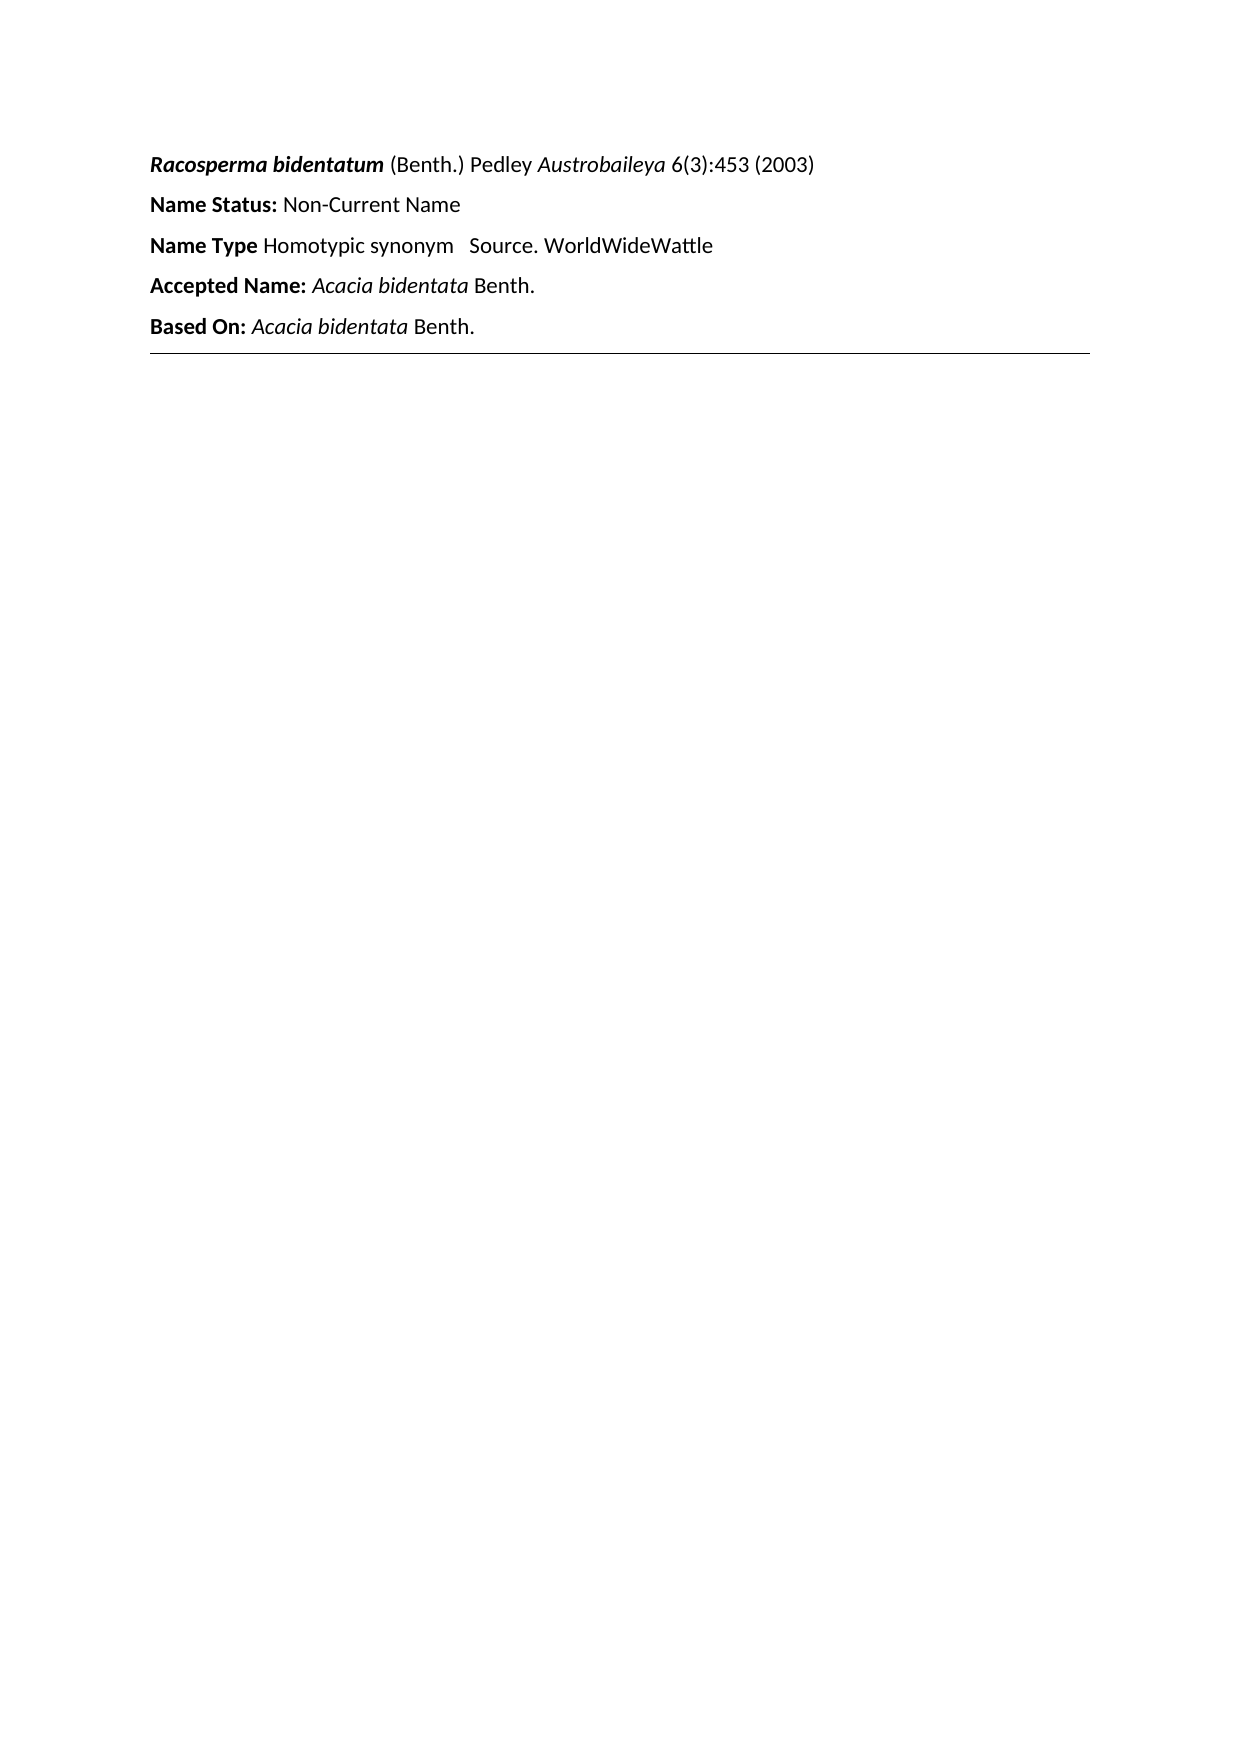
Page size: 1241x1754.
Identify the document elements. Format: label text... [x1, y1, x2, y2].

text Name Type Homotypic synonym Source. WorldWideWattle [150, 231, 1090, 259]
text Name Status: Non-Current Name [150, 191, 1090, 218]
text Accepted Name: Acacia bidentata Benth. [150, 272, 1090, 299]
text Racosperma bidentatum (Benth.) Pedley Austrobaileya 6(3):453 (2003) [150, 150, 1090, 178]
text Based On: Acacia bidentata Benth. [150, 312, 1090, 340]
